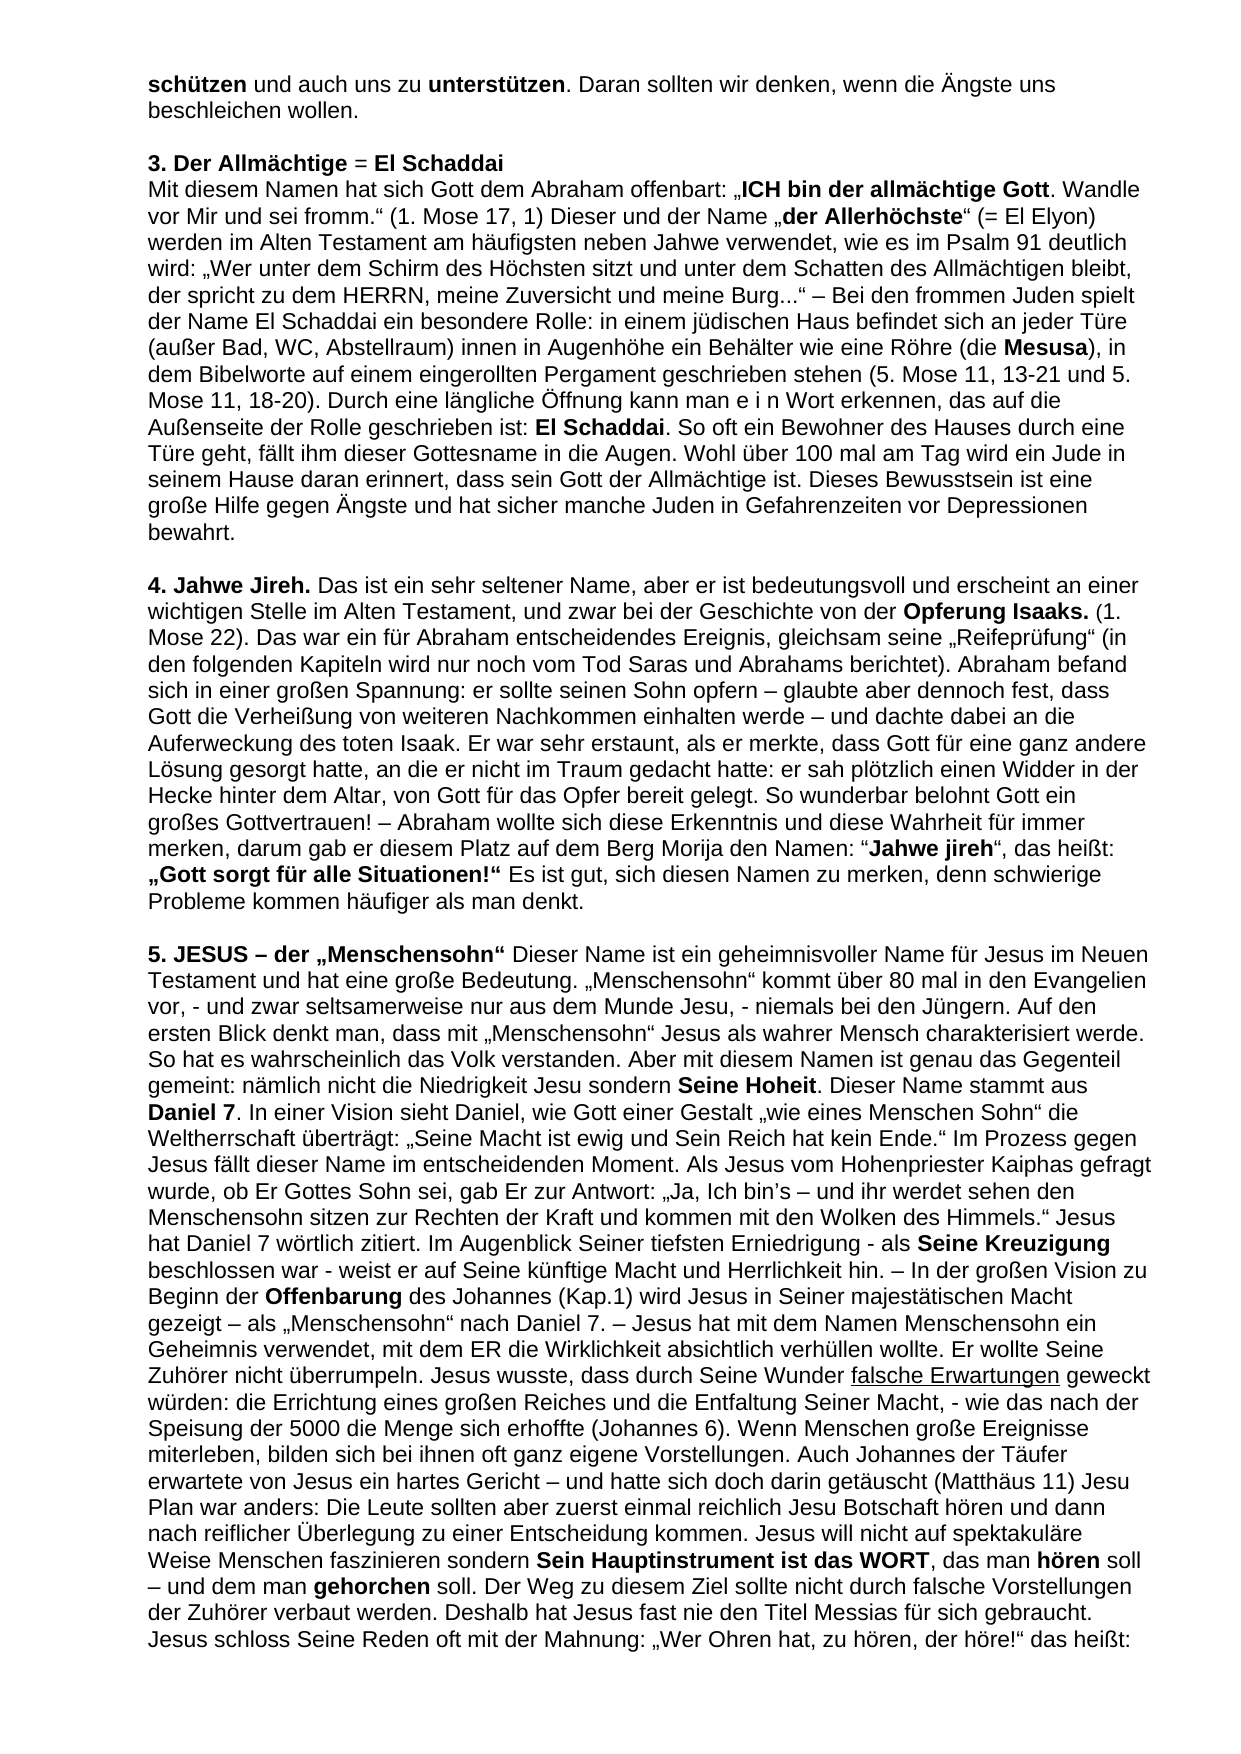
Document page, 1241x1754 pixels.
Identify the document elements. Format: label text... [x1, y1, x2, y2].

text 3. Der Allmächtige = El Schaddai Mit diesem Namen hat sich Gott dem Abraham offenbart: „ICH bin der allmächtige Gott. Wandle vor Mir und sei fromm.“ (1. Mose 17, 1) Dieser und der Name „der Allerhöchste“ (= El Elyon) werden im Alten Testament am häufigsten neben Jahwe verwendet, wie es im Psalm 91 deutlich wird: „Wer unter dem Schirm des Höchsten sitzt und unter dem Schatten des Allmächtigen bleibt, der spricht zu dem HERRN, meine Zuversicht und meine Burg...“ – Bei den frommen Juden spielt der Name El Schaddai ein besondere Rolle: in einem jüdischen Haus befindet sich an jeder Türe (außer Bad, WC, Abstellraum) innen in Augenhöhe ein Behälter wie eine Röhre (die Mesusa), in dem Bibelworte auf einem eingerollten Pergament geschrieben stehen (5. Mose 11, 13-21 und 5. Mose 11, 18-20). Durch eine längliche Öffnung kann man e i n Wort erkennen, das auf die Außenseite der Rolle geschrieben ist: El Schaddai. So oft ein Bewohner des Hauses durch eine Türe geht, fällt ihm dieser Gottesname in die Augen. Wohl über 100 mal am Tag wird ein Jude in seinem Hause daran erinnert, dass sein Gott der Allmächtige ist. Dieses Bewusstsein ist eine große Hilfe gegen Ängste und hat sicher manche Juden in Gefahrenzeiten vor Depressionen bewahrt. [148, 150, 1152, 545]
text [148, 71, 1152, 123]
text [148, 941, 1152, 1652]
text 4. Jahwe Jireh. Das ist ein sehr seltener Name, aber er ist bedeutungsvoll und erscheint an einer wichtigen Stelle im Alten Testament, und zwar bei der Geschichte von der Opferung Isaaks. (1. Mose 22). Das war ein für Abraham entscheidendes Ereignis, gleichsam seine „Reifeprüfung“ (in den folgenden Kapiteln wird nur noch vom Tod Saras und Abrahams berichtet). Abraham befand sich in einer großen Spannung: er sollte seinen Sohn opfern – glaubte aber dennoch fest, dass Gott die Verheißung von weiteren Nachkommen einhalten werde – und dachte dabei an die Auferweckung des toten Isaak. Er war sehr erstaunt, als er merkte, dass Gott für eine ganz andere Lösung gesorgt hatte, an die er nicht im Traum gedacht hatte: er sah plötzlich einen Widder in der Hecke hinter dem Altar, von Gott für das Opfer bereit gelegt. So wunderbar belohnt Gott ein großes Gottvertrauen! – Abraham wollte sich diese Erkenntnis und diese Wahrheit für immer merken, darum gab er diesem Platz auf dem Berg Morija den Namen: “Jahwe jireh“, das heißt: „Gott sorgt für alle Situationen!“ Es ist gut, sich diesen Namen zu merken, denn schwierige Probleme kommen häufiger als man denkt. [148, 572, 1152, 914]
